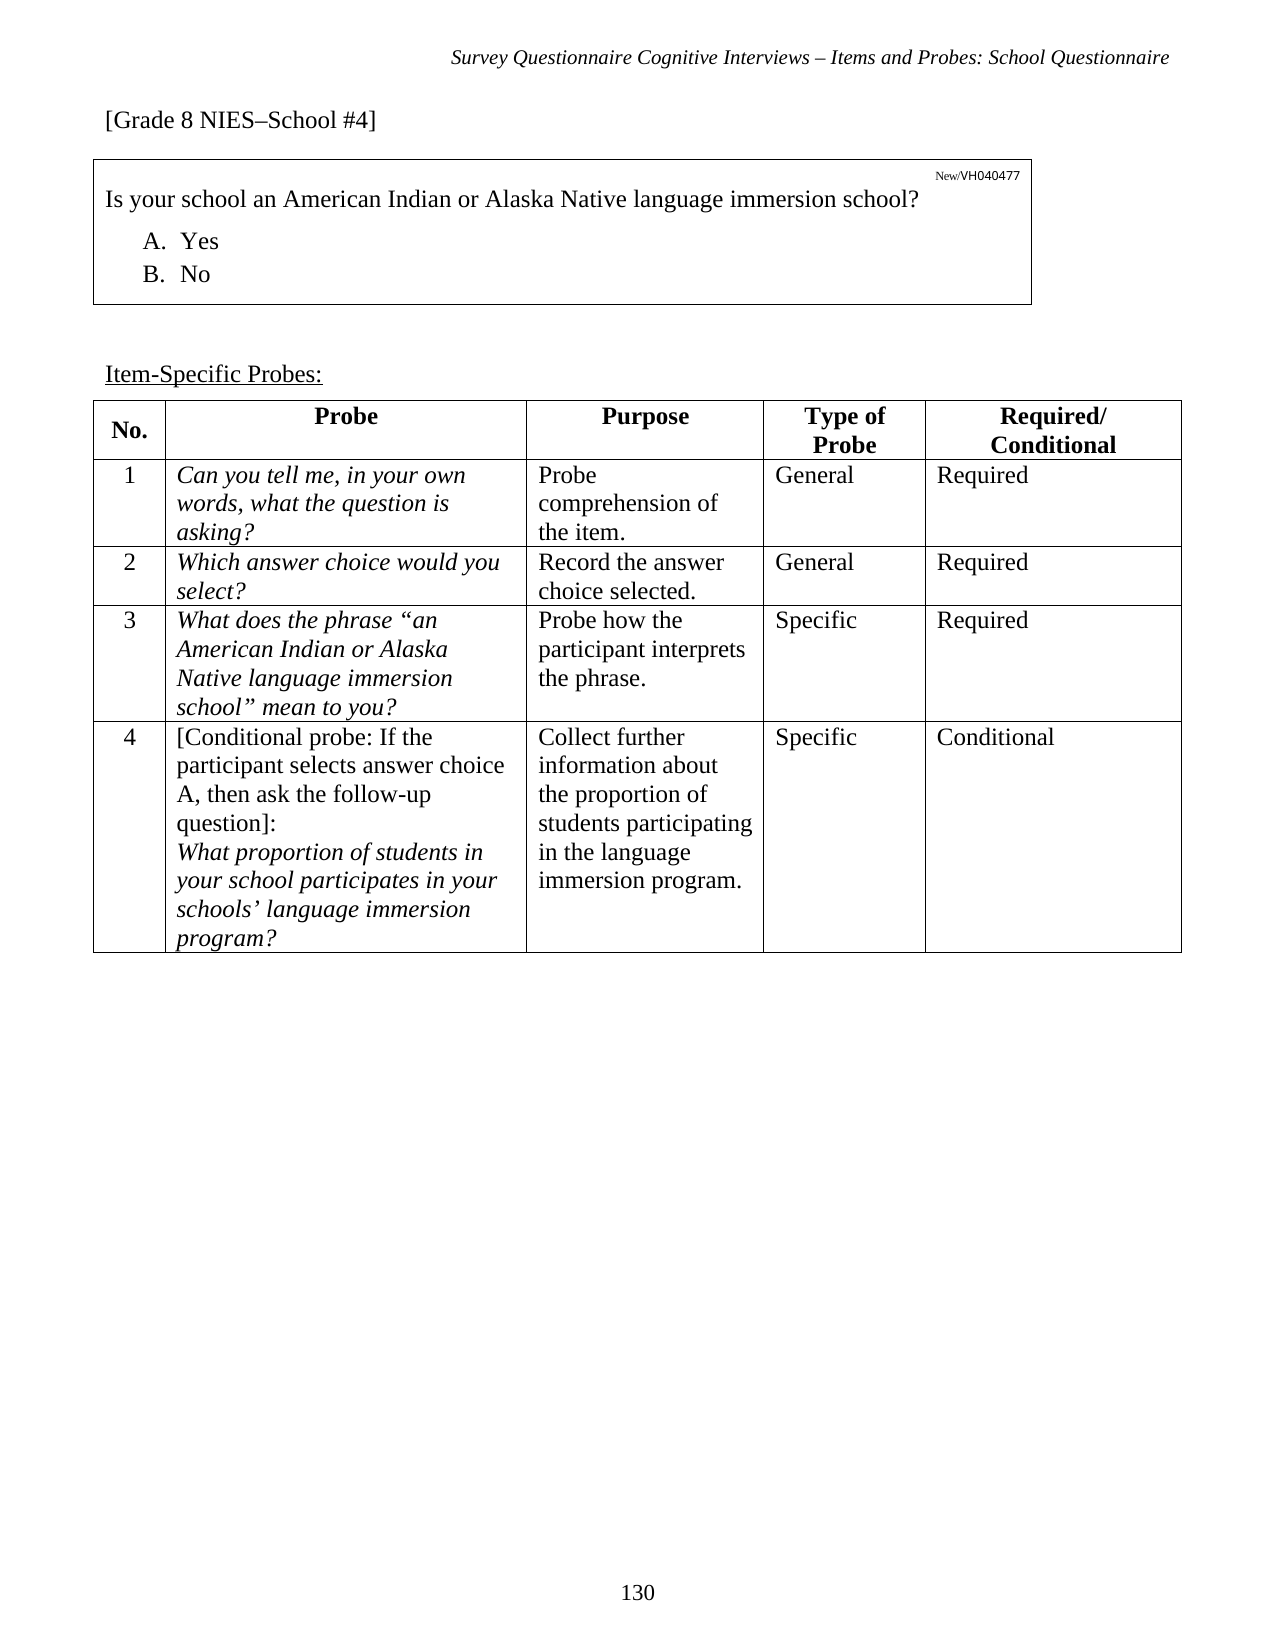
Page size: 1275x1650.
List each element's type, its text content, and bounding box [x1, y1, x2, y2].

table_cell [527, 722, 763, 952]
text [Grade 8 NIES–School #4] [105, 105, 1170, 134]
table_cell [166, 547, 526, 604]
text Item-Specific Probes: [105, 359, 1170, 388]
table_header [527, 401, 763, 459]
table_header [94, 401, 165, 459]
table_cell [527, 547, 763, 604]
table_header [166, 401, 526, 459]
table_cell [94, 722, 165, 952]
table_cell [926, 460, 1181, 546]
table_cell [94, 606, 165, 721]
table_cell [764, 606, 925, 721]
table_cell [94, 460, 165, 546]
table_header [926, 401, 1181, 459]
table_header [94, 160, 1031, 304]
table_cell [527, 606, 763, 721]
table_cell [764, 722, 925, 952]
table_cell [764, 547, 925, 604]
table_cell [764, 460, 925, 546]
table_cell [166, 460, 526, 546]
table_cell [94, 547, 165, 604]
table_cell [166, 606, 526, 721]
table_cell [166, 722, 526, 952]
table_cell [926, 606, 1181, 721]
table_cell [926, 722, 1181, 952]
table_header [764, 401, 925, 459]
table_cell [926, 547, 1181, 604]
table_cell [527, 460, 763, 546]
